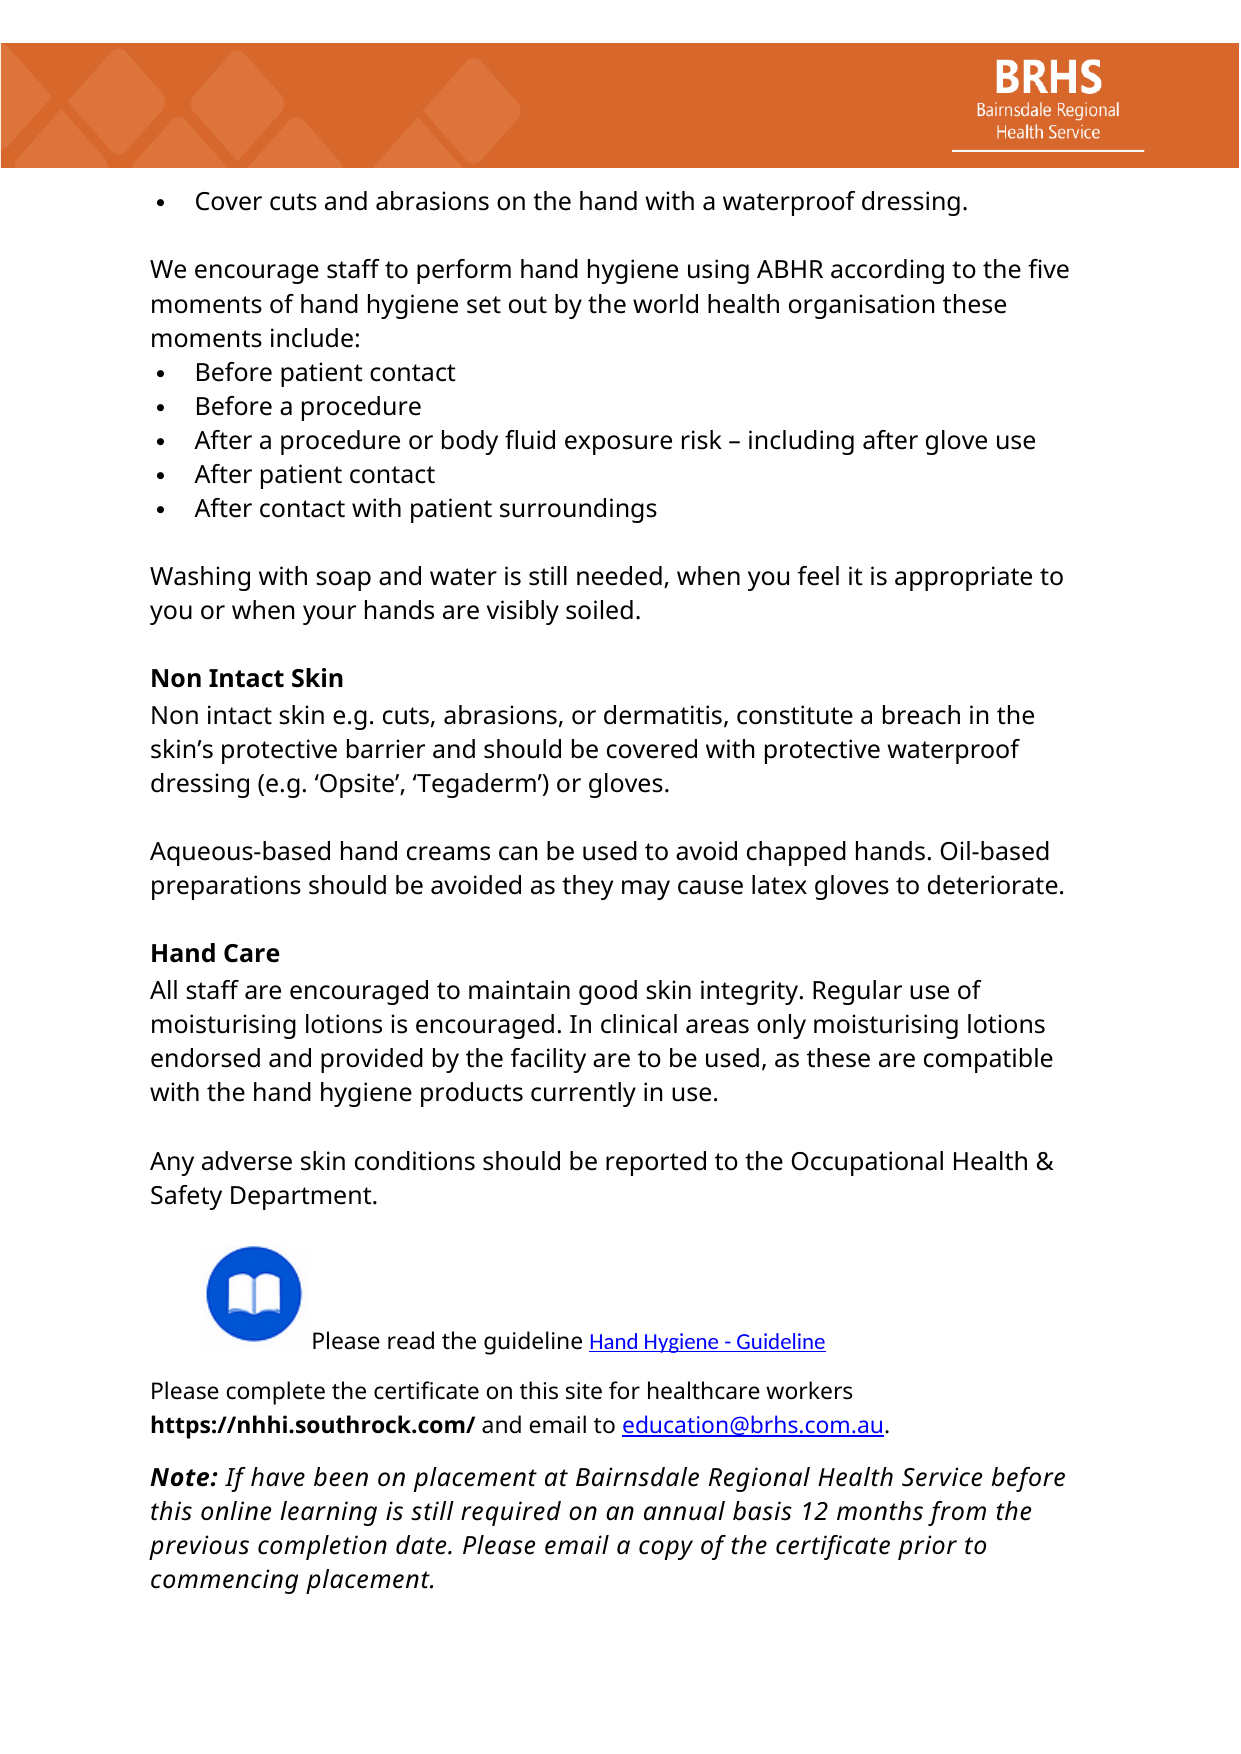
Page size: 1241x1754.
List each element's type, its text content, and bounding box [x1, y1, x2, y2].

text We encourage staff to perform hand hygiene using ABHR according to the five moments of hand hygiene set out by the world health organisation these moments include: [150, 252, 1090, 354]
list Cover cuts and abrasions on the hand with a waterproof dressing. [157, 150, 1090, 218]
text Note: If have been on placement at Bairnsdale Regional Health Service before this online learning is still required on an annual basis 12 months from the previous completion date. Please email a copy of the certificate prior to commencing placement. [150, 1459, 1090, 1596]
subtitle Hand Care [150, 936, 1090, 970]
text Any adverse skin conditions should be reported to the Occupational Health & Safety Department. [150, 1143, 1090, 1211]
subtitle Non Intact Skin [150, 661, 1090, 695]
text Please complete the certificate on this site for healthcare workers https://nhhi.southrock.com/ and email to education@brhs.com.au. [150, 1375, 1090, 1440]
picture [199, 1245, 311, 1350]
list After a procedure or body fluid exposure risk – including after glove use [157, 422, 1090, 457]
text Non intact skin e.g. cuts, abrasions, or dermatitis, constitute a breach in the skin’s protective barrier and should be covered with protective waterproof dressing (e.g. ‘Opsite’, ‘Tegaderm’) or gloves. [150, 698, 1090, 800]
picture [2, 43, 1236, 168]
text All staff are encouraged to maintain good skin integrity. Regular use of moisturising lotions is encouraged. In clinical areas only moisturising lotions endorsed and provided by the facility are to be used, as these are compatible with the hand hygiene products currently in use. [150, 973, 1090, 1109]
list Before patient contact [157, 354, 1090, 388]
text Aqueous-based hand creams can be used to avoid chapped hands. Oil-based preparations should be avoided as they may cause latex gloves to deteriorate. [150, 834, 1090, 902]
list After patient contact [157, 457, 1090, 491]
text Washing with soap and water is still needed, when you feel it is appropriate to you or when your hands are visibly soiled. [150, 559, 1090, 627]
list After contact with patient surroundings [157, 491, 1090, 525]
text Please read the guideline Hand Hygiene - Guideline [150, 1245, 1090, 1356]
list Before a procedure [157, 388, 1090, 422]
